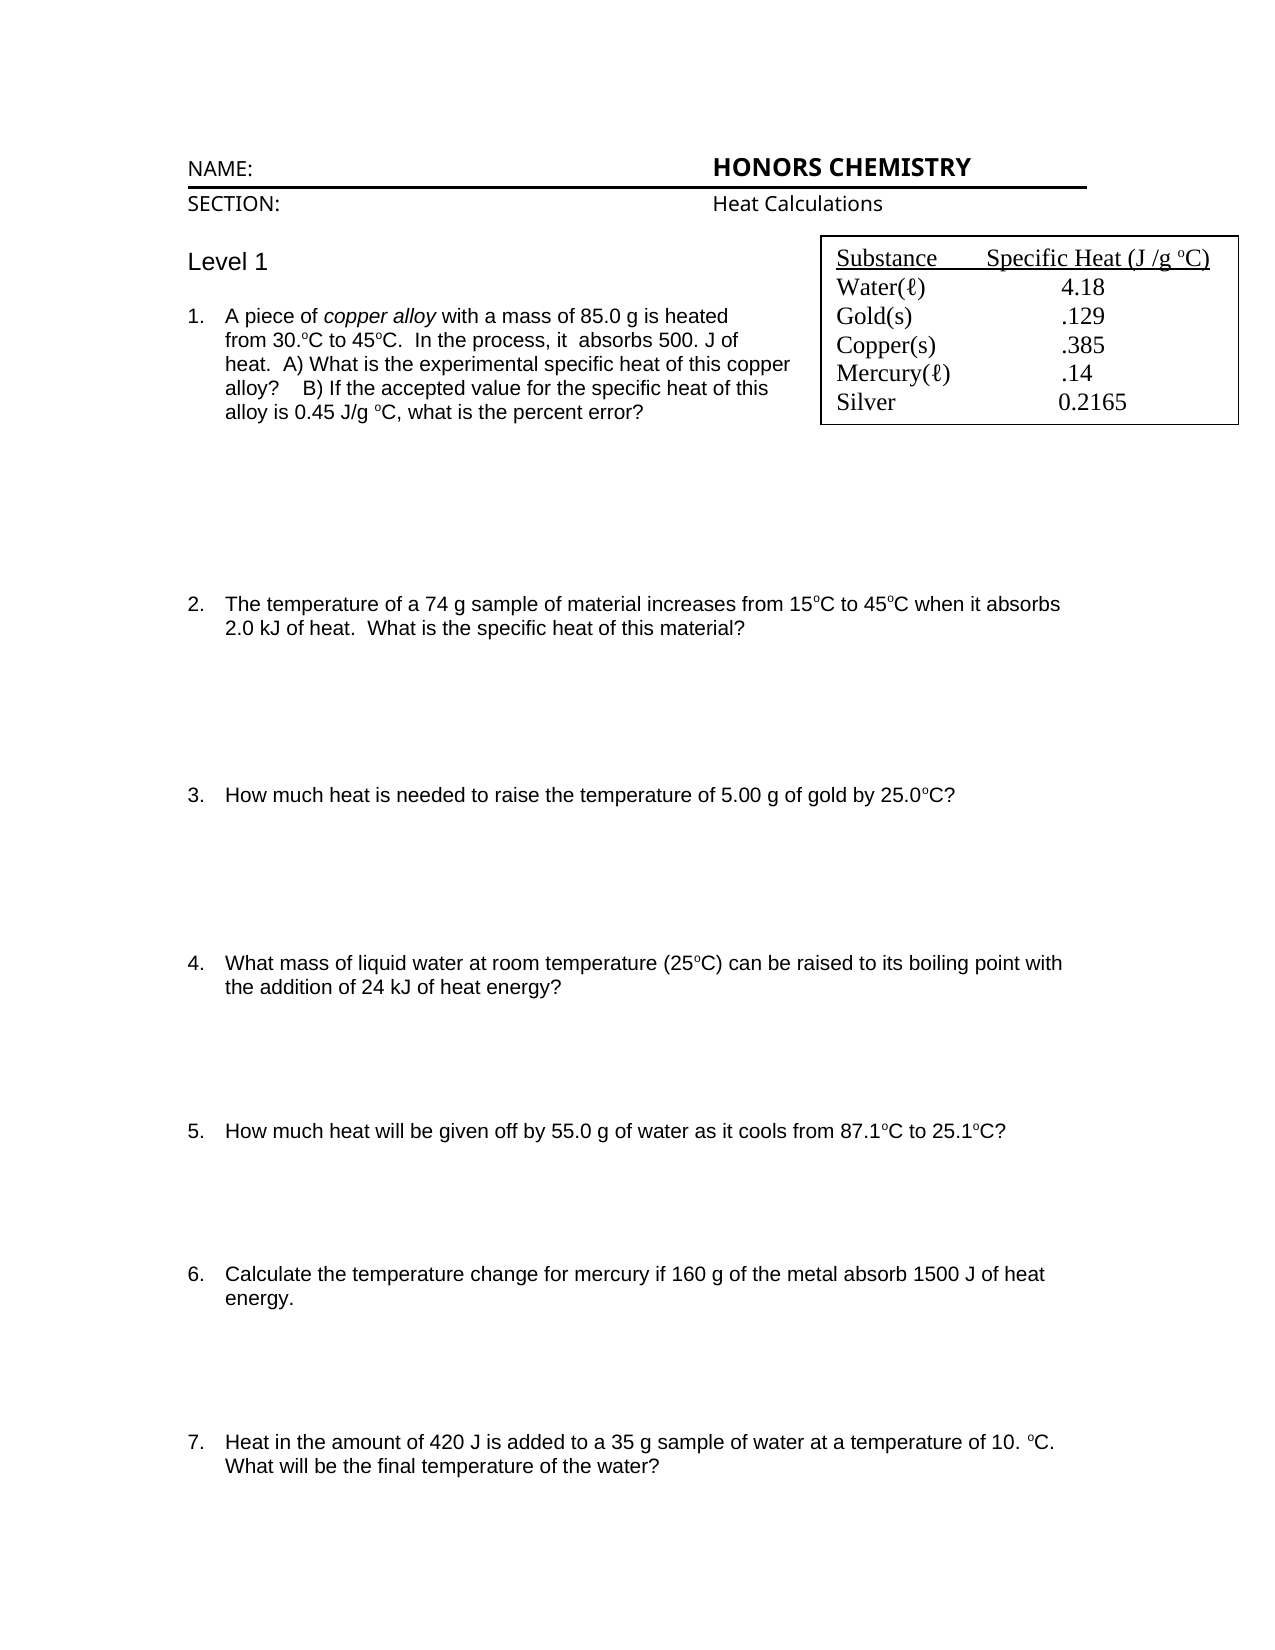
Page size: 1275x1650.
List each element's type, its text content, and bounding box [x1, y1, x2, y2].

list A piece of copper alloy with a mass of 85.0 g is heated [187, 304, 820, 328]
text SECTION: Heat Calculations [187, 189, 1087, 218]
text heat. A) What is the experimental specific heat of this copper alloy? B) If the accepted value for the specific heat of this alloy is 0.45 J/g oC, what is the percent error? [225, 352, 820, 424]
text NAME: HONORS CHEMISTRY [187, 150, 1087, 189]
list Calculate the temperature change for mercury if 160 g of the metal absorb 1500 J of heat energy. [187, 1262, 1087, 1310]
list How much heat will be given off by 55.0 g of water as it cools from 87.1oC to 25.1oC? [187, 1118, 1087, 1142]
list How much heat is needed to raise the temperature of 5.00 g of gold by 25.0oC? [187, 783, 1087, 807]
text from 30.oC to 45oC. In the process, it absorbs 500. J of [225, 328, 820, 352]
list What mass of liquid water at room temperature (25oC) can be raised to its boiling point with the addition of 24 kJ of heat energy? [187, 951, 1087, 999]
list The temperature of a 74 g sample of material increases from 15oC to 45oC when it absorbs 2.0 kJ of heat. What is the specific heat of this material? [187, 591, 1087, 639]
list Heat in the amount of 420 J is added to a 35 g sample of water at a temperature of 10. oC. What will be the final temperature of the water? [187, 1430, 1087, 1478]
text Level 1 [187, 246, 820, 275]
